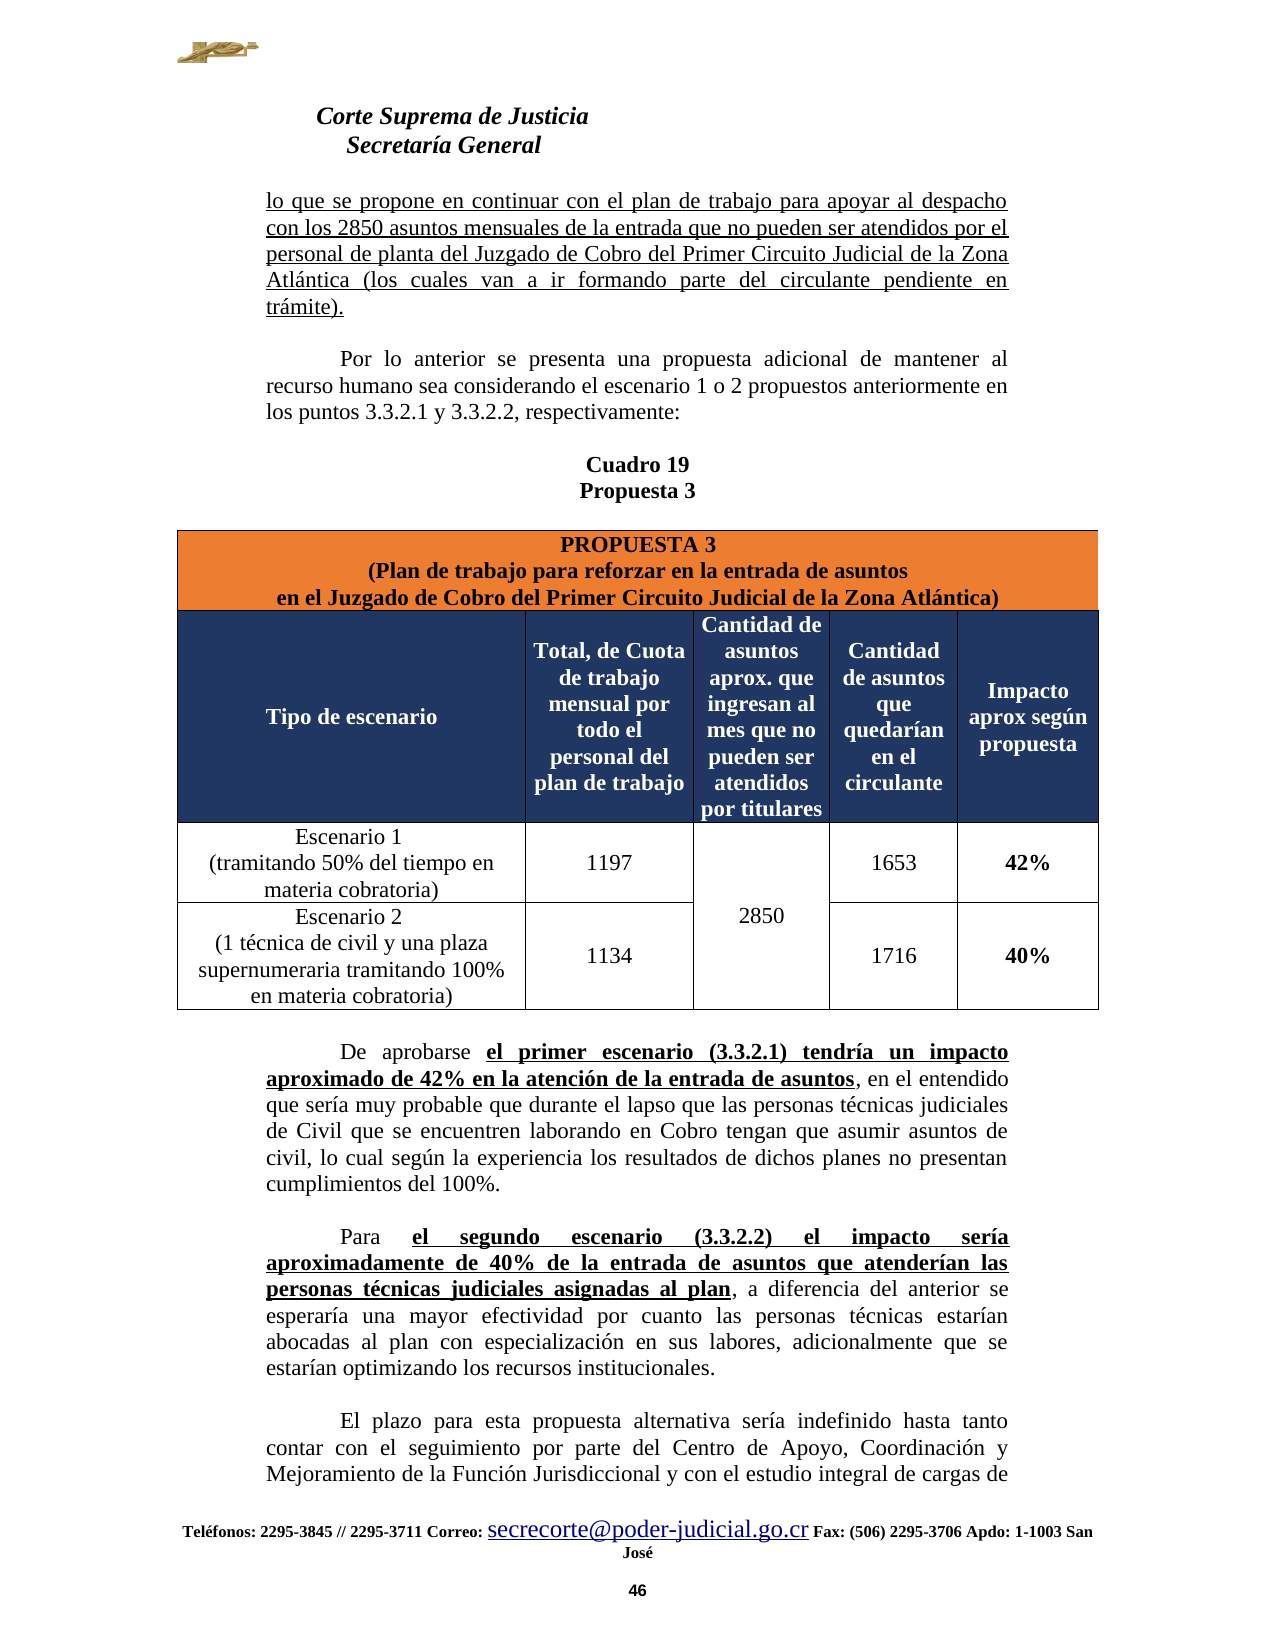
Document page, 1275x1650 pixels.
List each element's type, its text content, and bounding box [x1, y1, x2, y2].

text Por lo anterior se presenta una propuesta adicional de mantener al recurso humano sea considerando el escenario 1 o 2 propuestos anteriormente en los puntos 3.3.2.1 y 3.3.2.2, respectivamente: [266, 345, 1009, 424]
table_header PROPUESTA 3 (Plan de trabajo para reforzar en la entrada de asuntos en el Juzgado de Cobro del Primer Circuito Judicial de la Zona Atlántica) [178, 531, 1098, 610]
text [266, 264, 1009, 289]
table_cell 1716 [830, 903, 957, 1008]
table_cell Cantidad de asuntos que quedarían en el circulante [830, 611, 957, 822]
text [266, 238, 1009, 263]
table_cell 42% [958, 823, 1098, 902]
table_cell 1653 [830, 823, 957, 902]
text Cuadro 19 [177, 451, 1098, 477]
table_cell 40% [958, 903, 1098, 1008]
table_cell 1134 [526, 903, 693, 1008]
table_cell Impacto aprox según propuesta [958, 611, 1098, 822]
picture [177, 42, 275, 63]
text Para el segundo escenario (3.3.2.2) el impacto sería aproximadamente de 40% de la entrada de asuntos que atenderían las personas técnicas judiciales asignadas al plan, a diferencia del anterior se esperaría una mayor efectividad por cuanto las personas técnicas estarían abocadas al plan con especialización en sus labores, adicionalmente que se estarían optimizando los recursos institucionales. [266, 1223, 1009, 1272]
text De aprobarse el primer escenario (3.3.2.1) tendría un impacto aproximado de 42% en la atención de la entrada de asuntos, en el entendido que sería muy probable que durante el lapso que las personas técnicas judiciales de Civil que se encuentren laborando en Cobro tengan que asumir asuntos de civil, lo cual según la experiencia los resultados de dichos planes no presentan cumplimientos del 100%. [266, 1038, 1009, 1196]
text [266, 1407, 1009, 1486]
table_cell Tipo de escenario [178, 611, 525, 822]
table_cell 2850 [694, 823, 829, 1008]
table_cell Escenario 2 (1 técnica de civil y una plaza supernumeraria tramitando 100% en materia cobratoria) [178, 903, 525, 1008]
text Propuesta 3 [177, 477, 1098, 503]
table_cell Cantidad de asuntos aprox. que ingresan al mes que no pueden ser atendidos por titulares [694, 611, 829, 822]
text Para el segundo escenario (3.3.2.2) el impacto sería aproximadamente de 40% de la entrada de asuntos que atenderían las personas técnicas judiciales asignadas al plan, a diferencia del anterior se esperaría una mayor efectividad por cuanto las personas técnicas estarían abocadas al plan con especialización en sus labores, adicionalmente que se estarían optimizando los recursos institucionales. [266, 1273, 1009, 1381]
table_cell Escenario 1 (tramitando 50% del tiempo en materia cobratoria) [178, 823, 525, 902]
table_cell Total, de Cuota de trabajo mensual por todo el personal del plan de trabajo [526, 611, 693, 822]
table_cell 1197 [526, 823, 693, 902]
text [266, 187, 1009, 236]
